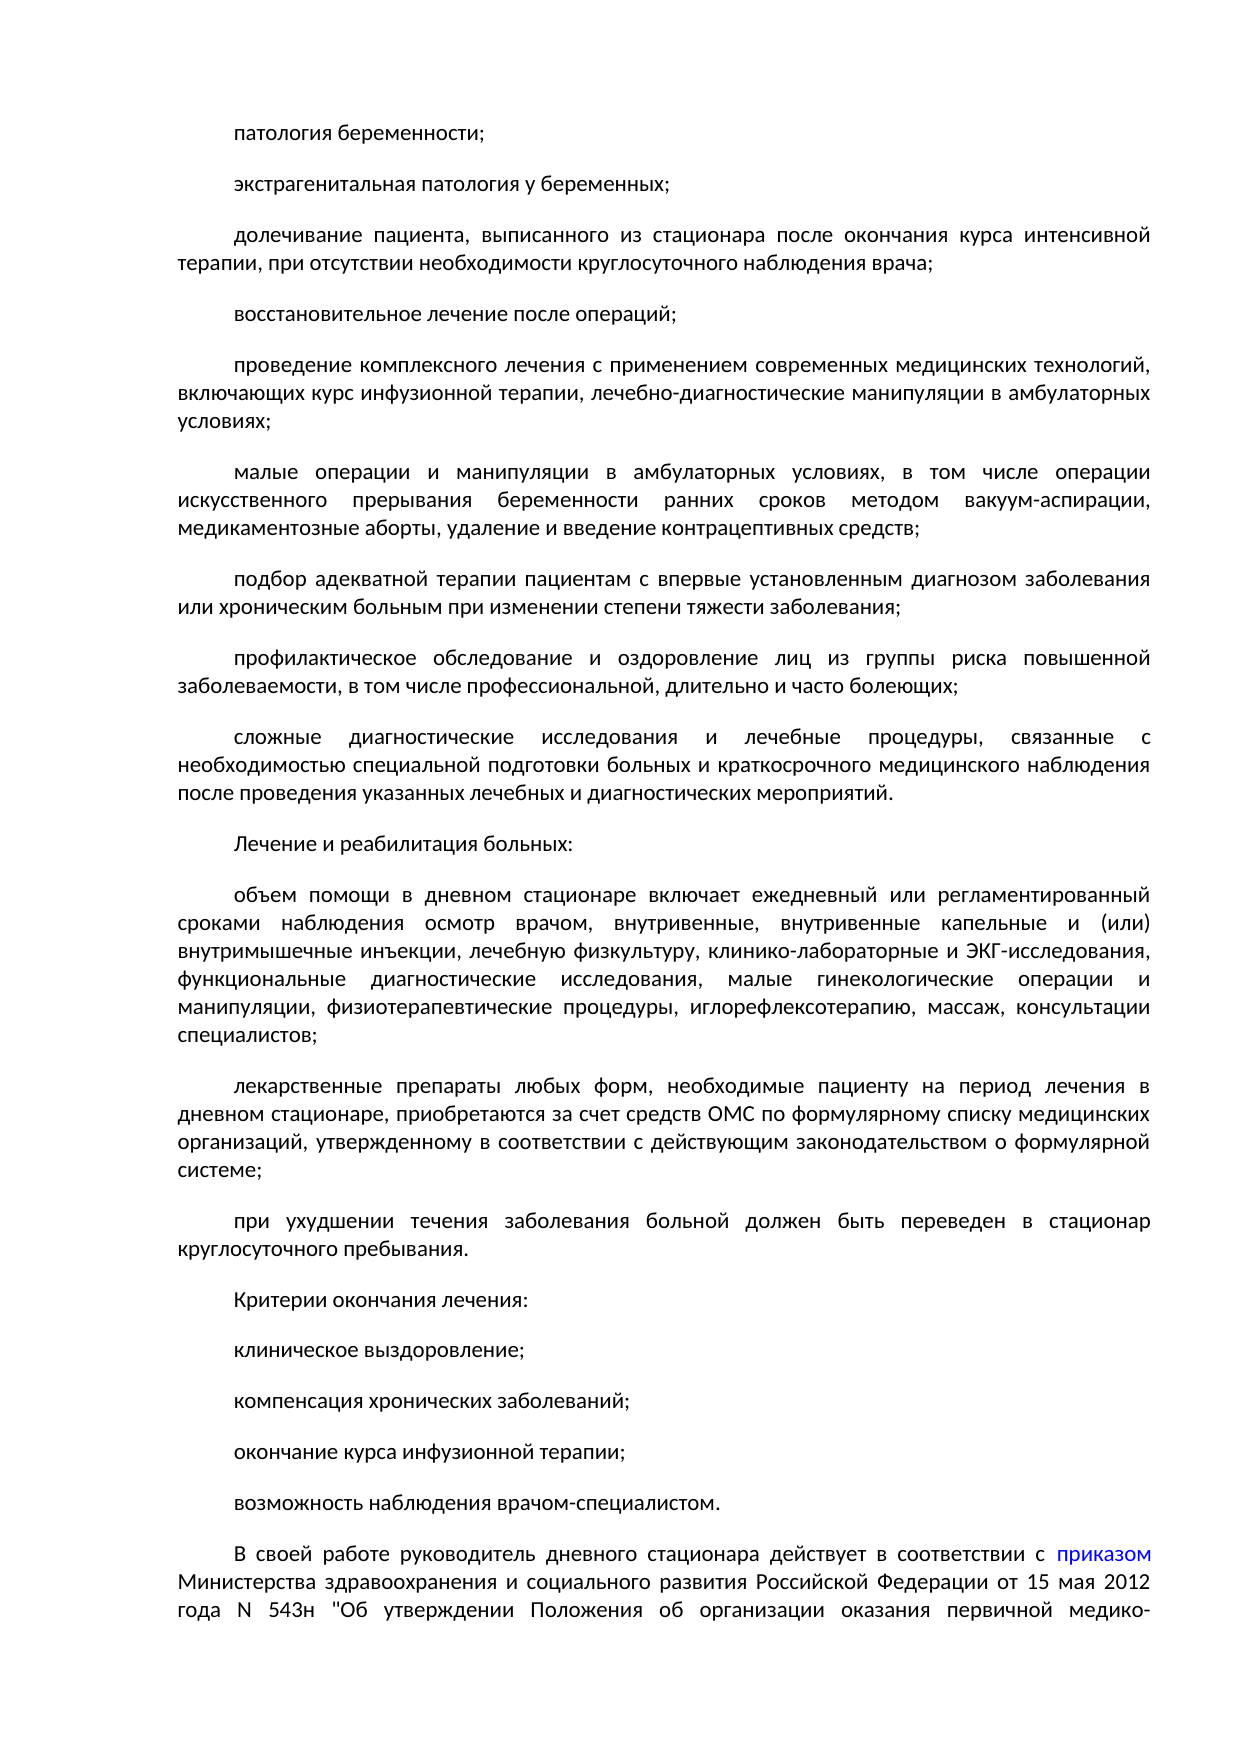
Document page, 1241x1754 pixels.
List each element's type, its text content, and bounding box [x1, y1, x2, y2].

text Критерии окончания лечения: [177, 1285, 1152, 1313]
text объем помощи в дневном стационаре включает ежедневный или регламентированный сроками наблюдения осмотр врачом, внутривенные, внутривенные капельные и (или) внутримышечные инъекции, лечебную физкультуру, клинико-лабораторные и ЭКГ-исследования, функциональные диагностические исследования, малые гинекологические операции и манипуляции, физиотерапевтические процедуры, иглорефлексотерапию, массаж, консультации специалистов; [177, 880, 1152, 1048]
text возможность наблюдения врачом-специалистом. [177, 1488, 1152, 1516]
text клиническое выздоровление; [177, 1336, 1152, 1364]
text подбор адекватной терапии пациентам с впервые установленным диагнозом заболевания или хроническим больным при изменении степени тяжести заболевания; [177, 564, 1152, 620]
text Лечение и реабилитация больных: [177, 829, 1152, 857]
text экстрагенитальная патология у беременных; [177, 169, 1152, 197]
text проведение комплексного лечения с применением современных медицинских технологий, включающих курс инфузионной терапии, лечебно-диагностические манипуляции в амбулаторных условиях; [177, 350, 1152, 434]
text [177, 1539, 1152, 1623]
text при ухудшении течения заболевания больной должен быть переведен в стационар круглосуточного пребывания. [177, 1206, 1152, 1262]
text восстановительное лечение после операций; [177, 299, 1152, 327]
text профилактическое обследование и оздоровление лиц из группы риска повышенной заболеваемости, в том числе профессиональной, длительно и часто болеющих; [177, 643, 1152, 699]
text патология беременности; [177, 118, 1152, 146]
text лекарственные препараты любых форм, необходимые пациенту на период лечения в дневном стационаре, приобретаются за счет средств ОМС по формулярному списку медицинских организаций, утвержденному в соответствии с действующим законодательством о формулярной системе; [177, 1071, 1152, 1183]
text окончание курса инфузионной терапии; [177, 1437, 1152, 1466]
text компенсация хронических заболеваний; [177, 1387, 1152, 1414]
text долечивание пациента, выписанного из стационара после окончания курса интенсивной терапии, при отсутствии необходимости круглосуточного наблюдения врача; [177, 220, 1152, 276]
text сложные диагностические исследования и лечебные процедуры, связанные с необходимостью специальной подготовки больных и краткосрочного медицинского наблюдения после проведения указанных лечебных и диагностических мероприятий. [177, 722, 1152, 806]
text малые операции и манипуляции в амбулаторных условиях, в том числе операции искусственного прерывания беременности ранних сроков методом вакуум-аспирации, медикаментозные аборты, удаление и введение контрацептивных средств; [177, 457, 1152, 541]
